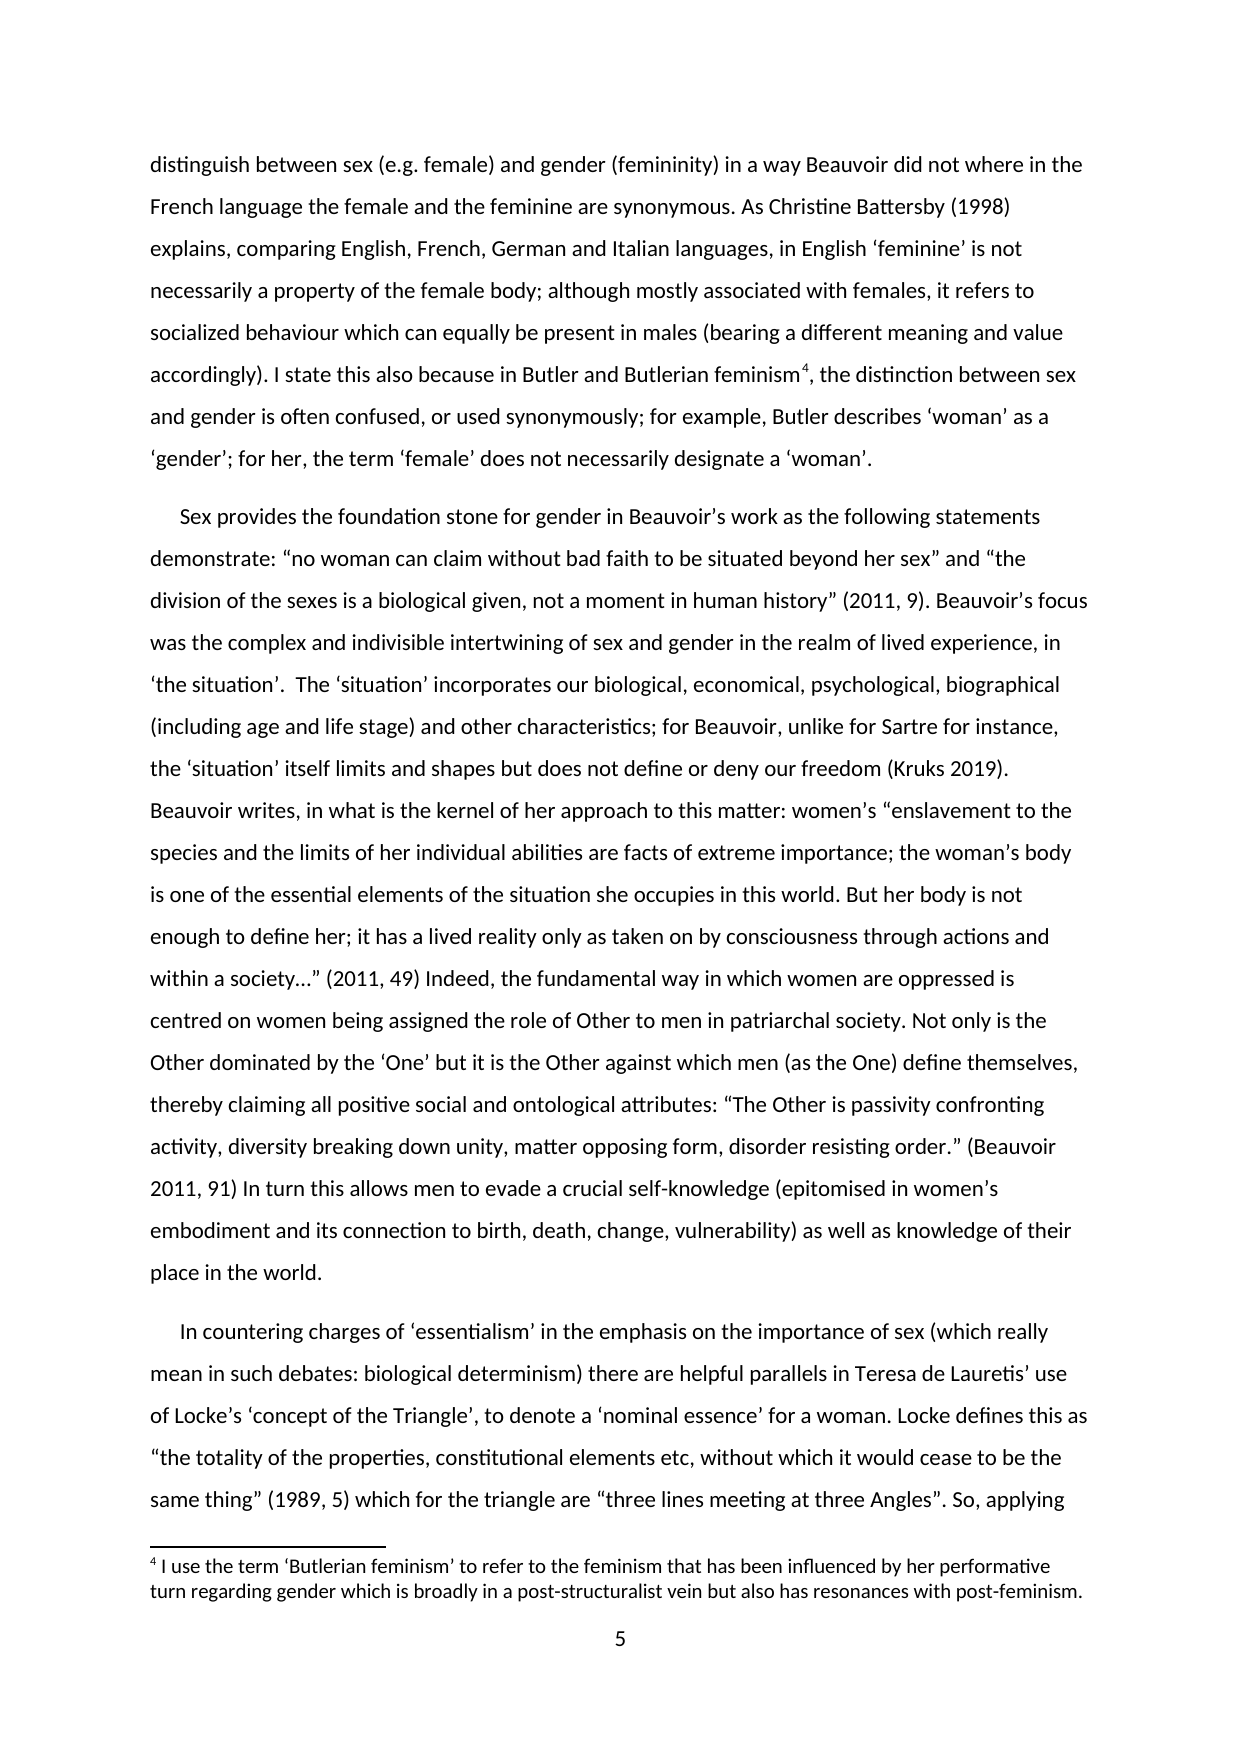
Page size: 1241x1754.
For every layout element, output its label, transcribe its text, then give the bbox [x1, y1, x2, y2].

text Sex provides the foundation stone for gender in Beauvoir’s work as the following statements demonstrate: “no woman can claim without bad faith to be situated beyond her sex” and “the division of the sexes is a biological given, not a moment in human history” (2011, 9). Beauvoir’s focus was the complex and indivisible intertwining of sex and gender in the realm of lived experience, in ‘the situation’. The ‘situation’ incorporates our biological, economical, psychological, biographical (including age and life stage) and other characteristics; for Beauvoir, unlike for Sartre for instance, the ‘situation’ itself limits and shapes but does not define or deny our freedom (Kruks 2019). Beauvoir writes, in what is the kernel of her approach to this matter: women’s “enslavement to the species and the limits of her individual abilities are facts of extreme importance; the woman’s body is one of the essential elements of the situation she occupies in this world. But her body is not enough to define her; it has a lived reality only as taken on by consciousness through actions and within a society…” (2011, 49) Indeed, the fundamental way in which women are oppressed is centred on women being assigned the role of Other to men in patriarchal society. Not only is the Other dominated by the ‘One’ but it is the Other against which men (as the One) define themselves, thereby claiming all positive social and ontological attributes: “The Other is passivity confronting activity, diversity breaking down unity, matter opposing form, disorder resisting order.” (Beauvoir 2011, 91) In turn this allows men to evade a crucial self-knowledge (epitomised in women’s embodiment and its connection to birth, death, change, vulnerability) as well as knowledge of their place in the world. [150, 502, 1090, 1286]
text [150, 150, 1090, 472]
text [150, 1317, 1090, 1513]
